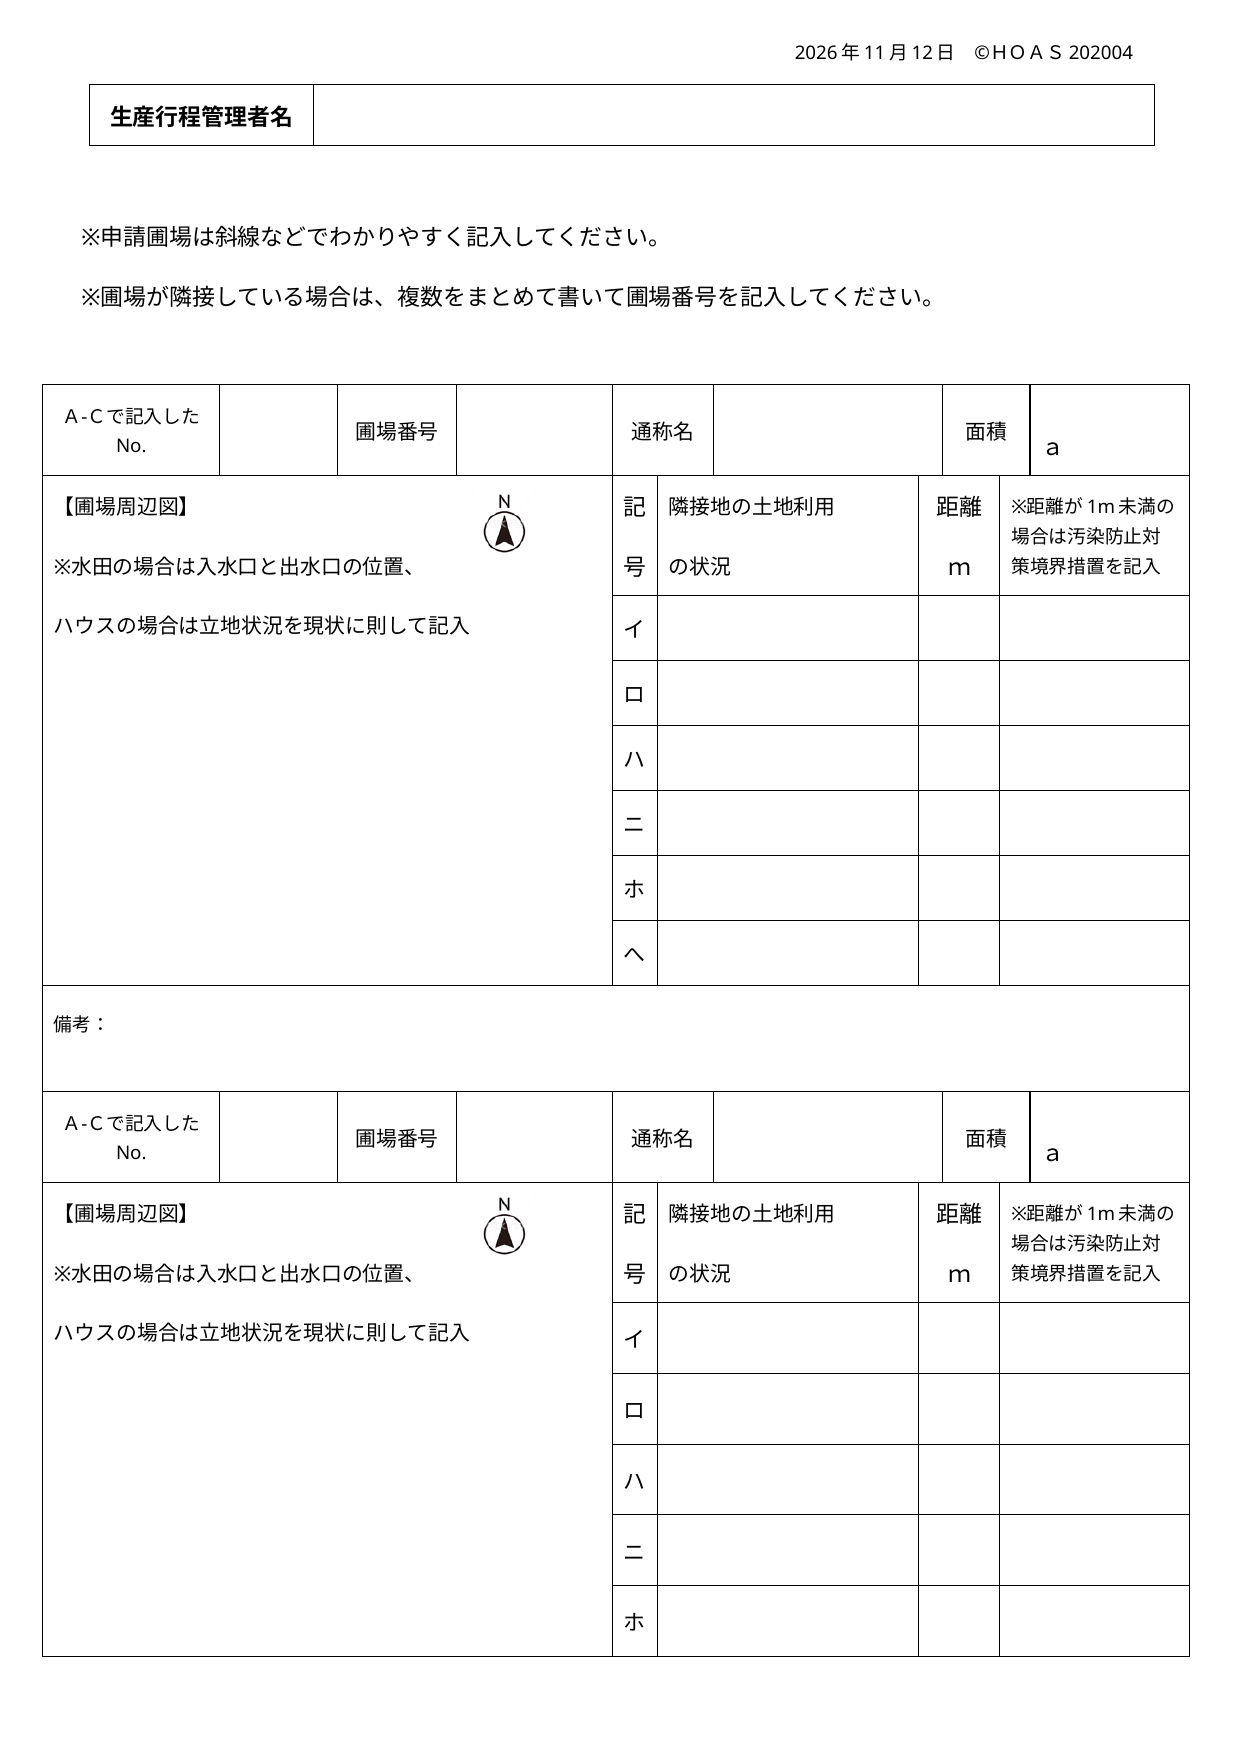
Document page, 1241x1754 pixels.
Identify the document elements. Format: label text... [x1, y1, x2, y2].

table_cell ※距離が1m未満の場合は汚染防止対策境界措置を記入 [1000, 1183, 1189, 1302]
table_cell [919, 1374, 999, 1443]
table_cell [658, 921, 918, 985]
table_header ａ [1031, 385, 1189, 475]
table_cell ハ [613, 726, 657, 790]
table_cell [919, 1303, 999, 1373]
table_cell ホ [613, 856, 657, 920]
table_cell ロ [613, 1374, 657, 1443]
table_cell [658, 726, 918, 790]
table_cell 距離 ｍ [919, 476, 999, 595]
table_cell [658, 1586, 918, 1656]
table_cell [1000, 661, 1189, 725]
table_cell [919, 856, 999, 920]
table_cell [1000, 596, 1189, 660]
table_cell [658, 856, 918, 920]
table_cell [1000, 1374, 1189, 1443]
table_cell へ [613, 921, 657, 985]
table_cell [919, 596, 999, 660]
table_cell [919, 1445, 999, 1514]
table_cell ホ [613, 1586, 657, 1656]
table_cell [658, 596, 918, 660]
table_cell ハ [613, 1445, 657, 1514]
table_cell [1000, 1303, 1189, 1373]
text ※圃場が隣接している場合は、複数をまとめて書いて圃場番号を記入してください。 [81, 265, 1152, 325]
table_cell [658, 1374, 918, 1443]
table_cell [1000, 1515, 1189, 1585]
table_cell イ [613, 1303, 657, 1373]
table_cell 【圃場周辺図】 ※水田の場合は入水口と出水口の位置、 ハウスの場合は立地状況を現状に則して記入 [43, 476, 612, 985]
table_cell [658, 661, 918, 725]
table_cell [220, 1092, 337, 1182]
table_cell [714, 1092, 942, 1182]
table_cell [919, 1586, 999, 1656]
table_cell 備考： [43, 986, 1189, 1091]
table_cell [919, 661, 999, 725]
table_cell [1000, 1445, 1189, 1514]
table_cell ニ [613, 1515, 657, 1585]
table_cell [658, 1445, 918, 1514]
table_cell [919, 726, 999, 790]
table_cell 記号 [613, 1183, 657, 1302]
table_cell [457, 1092, 612, 1182]
table_cell [919, 791, 999, 855]
table_cell イ [613, 596, 657, 660]
table_cell [1000, 1586, 1189, 1656]
table_cell 【圃場周辺図】 ※水田の場合は入水口と出水口の位置、 ハウスの場合は立地状況を現状に則して記入 [43, 1183, 612, 1656]
table_header [220, 385, 337, 475]
table_cell 記号 [613, 476, 657, 595]
table_cell [1000, 856, 1189, 920]
table_cell [658, 1303, 918, 1373]
text ※申請圃場は斜線などでわかりやすく記入してください。 [81, 206, 1152, 265]
table_cell [1000, 921, 1189, 985]
table_cell 面積 [943, 1092, 1029, 1182]
table_cell 隣接地の土地利用 の状況 [658, 1183, 918, 1302]
table_cell [658, 791, 918, 855]
table_cell ａ [1031, 1092, 1189, 1182]
table_cell ロ [613, 661, 657, 725]
table_header [714, 385, 942, 475]
table_cell 隣接地の土地利用 の状況 [658, 476, 918, 595]
table_cell ※距離が1m未満の場合は汚染防止対策境界措置を記入 [1000, 476, 1189, 595]
table_cell 距離 ｍ [919, 1183, 999, 1302]
table_cell [1000, 726, 1189, 790]
table_header 面積 [943, 385, 1029, 475]
table_cell [919, 921, 999, 985]
table_cell [1000, 791, 1189, 855]
table_cell 通称名 [613, 1092, 713, 1182]
table_cell ニ [613, 791, 657, 855]
table_header 生産行程管理者名 [90, 85, 313, 145]
table_cell [919, 1515, 999, 1585]
table_cell Ａ-Ｃで記入したNo. [43, 1092, 219, 1182]
table_header [457, 385, 612, 475]
table_cell [658, 1515, 918, 1585]
table_header Ａ-Ｃで記入したNo. [43, 385, 219, 475]
table_header 圃場番号 [338, 385, 456, 475]
table_header [314, 85, 1154, 145]
table_cell 圃場番号 [338, 1092, 456, 1182]
table_header 通称名 [613, 385, 713, 475]
